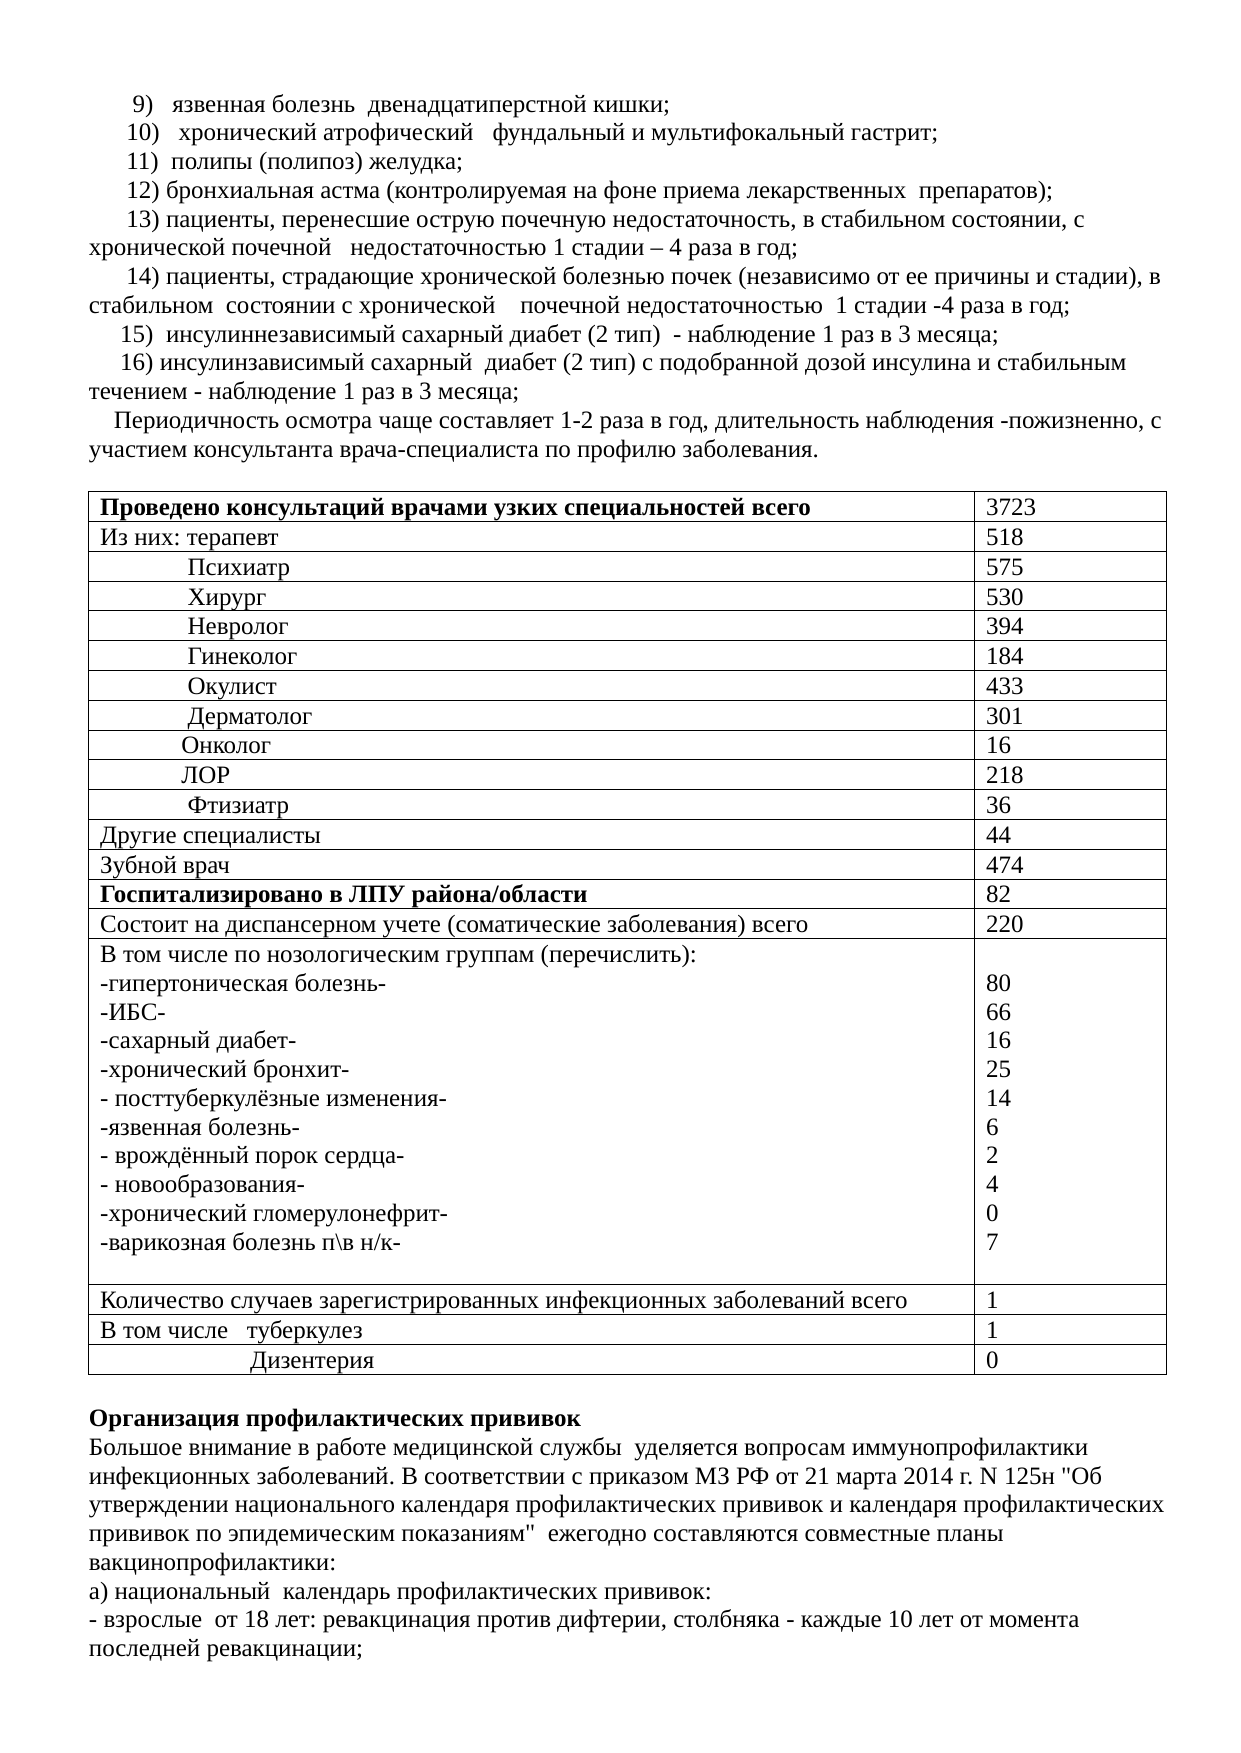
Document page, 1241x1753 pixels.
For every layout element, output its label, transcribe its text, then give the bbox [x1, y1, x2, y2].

table_cell 220 [975, 909, 1166, 938]
table_cell 474 [975, 850, 1166, 878]
table_cell В том числе туберкулез [89, 1315, 974, 1344]
table_cell 36 [975, 790, 1166, 819]
table_cell В том числе по нозологическим группам (перечислить): -гипертоническая болезнь- -ИБС- -сахарный диабет- -хронический бронхит- - посттуберкулёзные изменения- -язвенная болезнь- - врождённый порок сердца- - новообразования- -хронический гломерулонефрит- -варикозная болезнь п\в н/к- [89, 939, 974, 1284]
table_cell Гинеколог [89, 641, 974, 670]
table_cell Психиатр [89, 552, 974, 581]
text 9) язвенная болезнь двенадцатиперстной кишки; [89, 89, 1181, 117]
text Большое внимание в работе медицинской службы уделяется вопросам иммунопрофилактики инфекционных заболеваний. В соответствии с приказом МЗ РФ от 21 марта 2014 г. N 125н "Об утверждении национального календаря профилактических прививок и календаря профилактических прививок по эпидемическим показаниям" ежегодно составляются совместные планы вакцинопрофилактики: [89, 1432, 1181, 1576]
text - взрослые от 18 лет: ревакцинация против дифтерии, столбняка - каждые 10 лет от момента последней ревакцинации; [89, 1604, 1181, 1662]
table_cell Хирург [89, 582, 974, 610]
text 10) хронический атрофический фундальный и мультифокальный гастрит; [89, 117, 1181, 146]
table_header Проведено консультаций врачами узких специальностей всего [89, 492, 974, 521]
table_cell Состоит на диспансерном учете (соматические заболевания) всего [89, 909, 974, 938]
table_cell Онколог [89, 731, 974, 759]
table_cell Количество случаев зарегистрированных инфекционных заболеваний всего [89, 1285, 974, 1314]
table_cell 575 [975, 552, 1166, 581]
table_cell Дизентерия [89, 1345, 974, 1373]
table_cell Из них: терапевт [89, 522, 974, 551]
table_cell 530 [975, 582, 1166, 610]
table_cell 394 [975, 611, 1166, 640]
table_cell 218 [975, 760, 1166, 789]
table_cell ЛОР [89, 760, 974, 789]
table_cell 301 [975, 701, 1166, 729]
table_cell Фтизиатр [89, 790, 974, 819]
text 12) бронхиальная астма (контролируемая на фоне приема лекарственных препаратов); [89, 175, 1181, 204]
text 15) инсулиннезависимый сахарный диабет (2 тип) - наблюдение 1 раз в 3 месяца; [89, 319, 1181, 347]
text а) национальный календарь профилактических прививок: [89, 1576, 1181, 1604]
text 14) пациенты, страдающие хронической болезнью почек (независимо от ее причины и стадии), в стабильном состоянии с хронической почечной недостаточностью 1 стадии -4 раза в год; [89, 261, 1181, 319]
table_cell 82 [975, 880, 1166, 908]
text 13) пациенты, перенесшие острую почечную недостаточность, в стабильном состоянии, с хронической почечной недостаточностью 1 стадии – 4 раза в год; [89, 204, 1181, 261]
table_cell Зубной врач [89, 850, 974, 878]
table_cell 44 [975, 820, 1166, 849]
text 16) инсулинзависимый сахарный диабет (2 тип) с подобранной дозой инсулина и стабильным течением - наблюдение 1 раз в 3 месяца; [89, 347, 1181, 405]
table_cell Окулист [89, 671, 974, 700]
table_header 3723 [975, 492, 1166, 521]
table_cell 80 66 16 25 14 6 2 4 0 7 [975, 939, 1166, 1284]
table_cell 1 [975, 1315, 1166, 1344]
table_cell Другие специалисты [89, 820, 974, 849]
table_cell 433 [975, 671, 1166, 700]
table_cell 16 [975, 731, 1166, 759]
table_cell 1 [975, 1285, 1166, 1314]
text 11) полипы (полипоз) желудка; [89, 146, 1181, 175]
table_cell Госпитализировано в ЛПУ района/области [89, 880, 974, 908]
text Организация профилактических прививок [89, 1403, 1181, 1432]
table_cell 518 [975, 522, 1166, 551]
table_cell 184 [975, 641, 1166, 670]
text Периодичность осмотра чаще составляет 1-2 раза в год, длительность наблюдения -пожизненно, с участием консультанта врача-специалиста по профилю заболевания. [89, 405, 1181, 462]
table_cell 0 [975, 1345, 1166, 1373]
table_cell Дерматолог [89, 701, 974, 729]
table_cell Невролог [89, 611, 974, 640]
